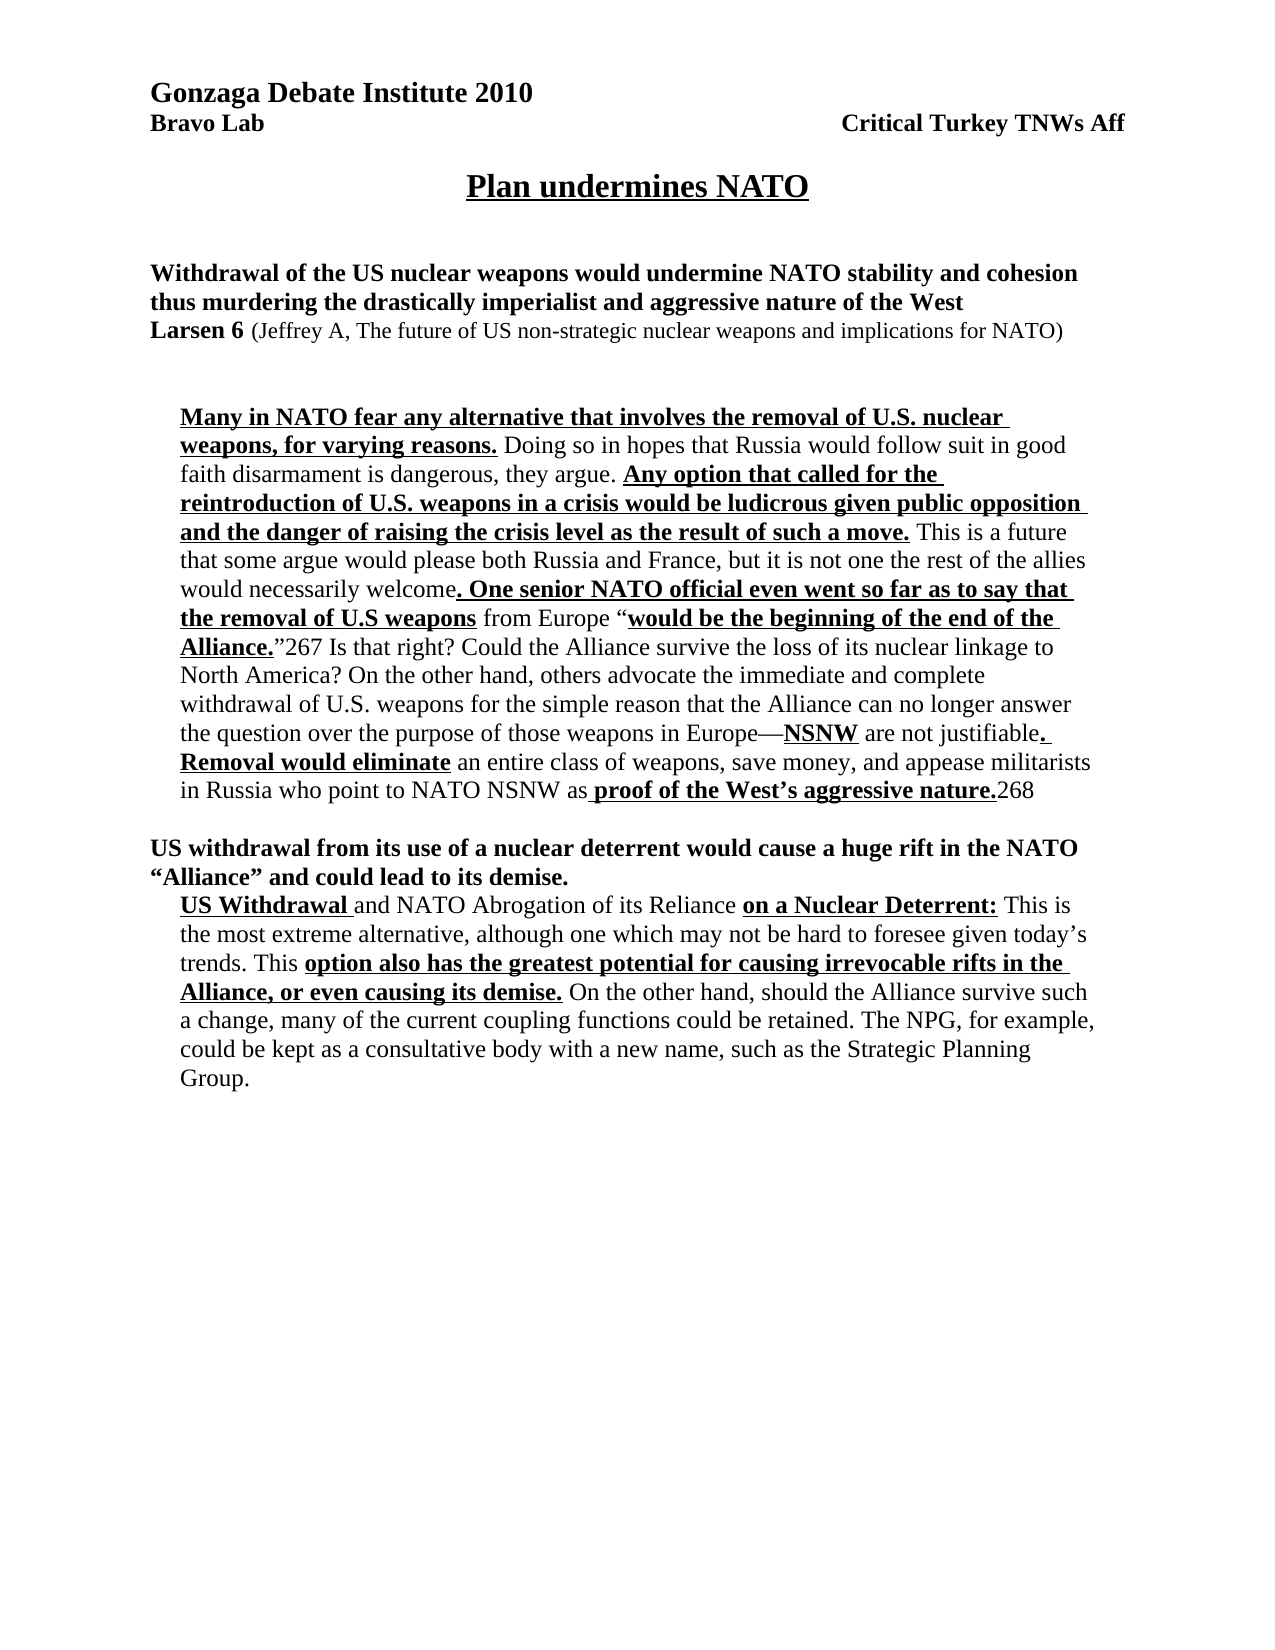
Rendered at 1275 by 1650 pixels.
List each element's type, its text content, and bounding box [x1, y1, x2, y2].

text US withdrawal from its use of a nuclear deterrent would cause a huge rift in the NATO “Alliance” and could lead to its demise. [150, 833, 1125, 891]
text Larsen 6 (Jeffrey A, The future of US non-strategic nuclear weapons and implications for NATO) [150, 316, 1095, 344]
text Withdrawal of the US nuclear weapons would undermine NATO stability and cohesion thus murdering the drastically imperialist and aggressive nature of the West [150, 258, 1125, 316]
text US Withdrawal and NATO Abrogation of its Reliance on a Nuclear Deterrent: This is the most extreme alternative, although one which may not be hard to foresee given today’s trends. This option also has the greatest potential for causing irrevocable rifts in the Alliance, or even causing its demise. On the other hand, should the Alliance survive such a change, many of the current coupling functions could be retained. The NPG, for example, could be kept as a consultative body with a new name, such as the Strategic Planning Group. [180, 891, 1095, 1092]
title Plan undermines NATO [150, 166, 1125, 204]
text Many in NATO fear any alternative that involves the removal of U.S. nuclear weapons, for varying reasons. Doing so in hopes that Russia would follow suit in good faith disarmament is dangerous, they argue. Any option that called for the reintroduction of U.S. weapons in a crisis would be ludicrous given public opposition and the danger of raising the crisis level as the result of such a move. This is a future that some argue would please both Russia and France, but it is not one the rest of the allies would necessarily welcome. One senior NATO official even went so far as to say that the removal of U.S weapons from Europe “would be the beginning of the end of the Alliance.”267 Is that right? Could the Alliance survive the loss of its nuclear linkage to North America? On the other hand, others advocate the immediate and complete withdrawal of U.S. weapons for the simple reason that the Alliance can no longer answer the question over the purpose of those weapons in Europe—NSNW are not justifiable. Removal would eliminate an entire class of weapons, save money, and appease militarists in Russia who point to NATO NSNW as proof of the West’s aggressive nature.268 [180, 402, 1095, 804]
